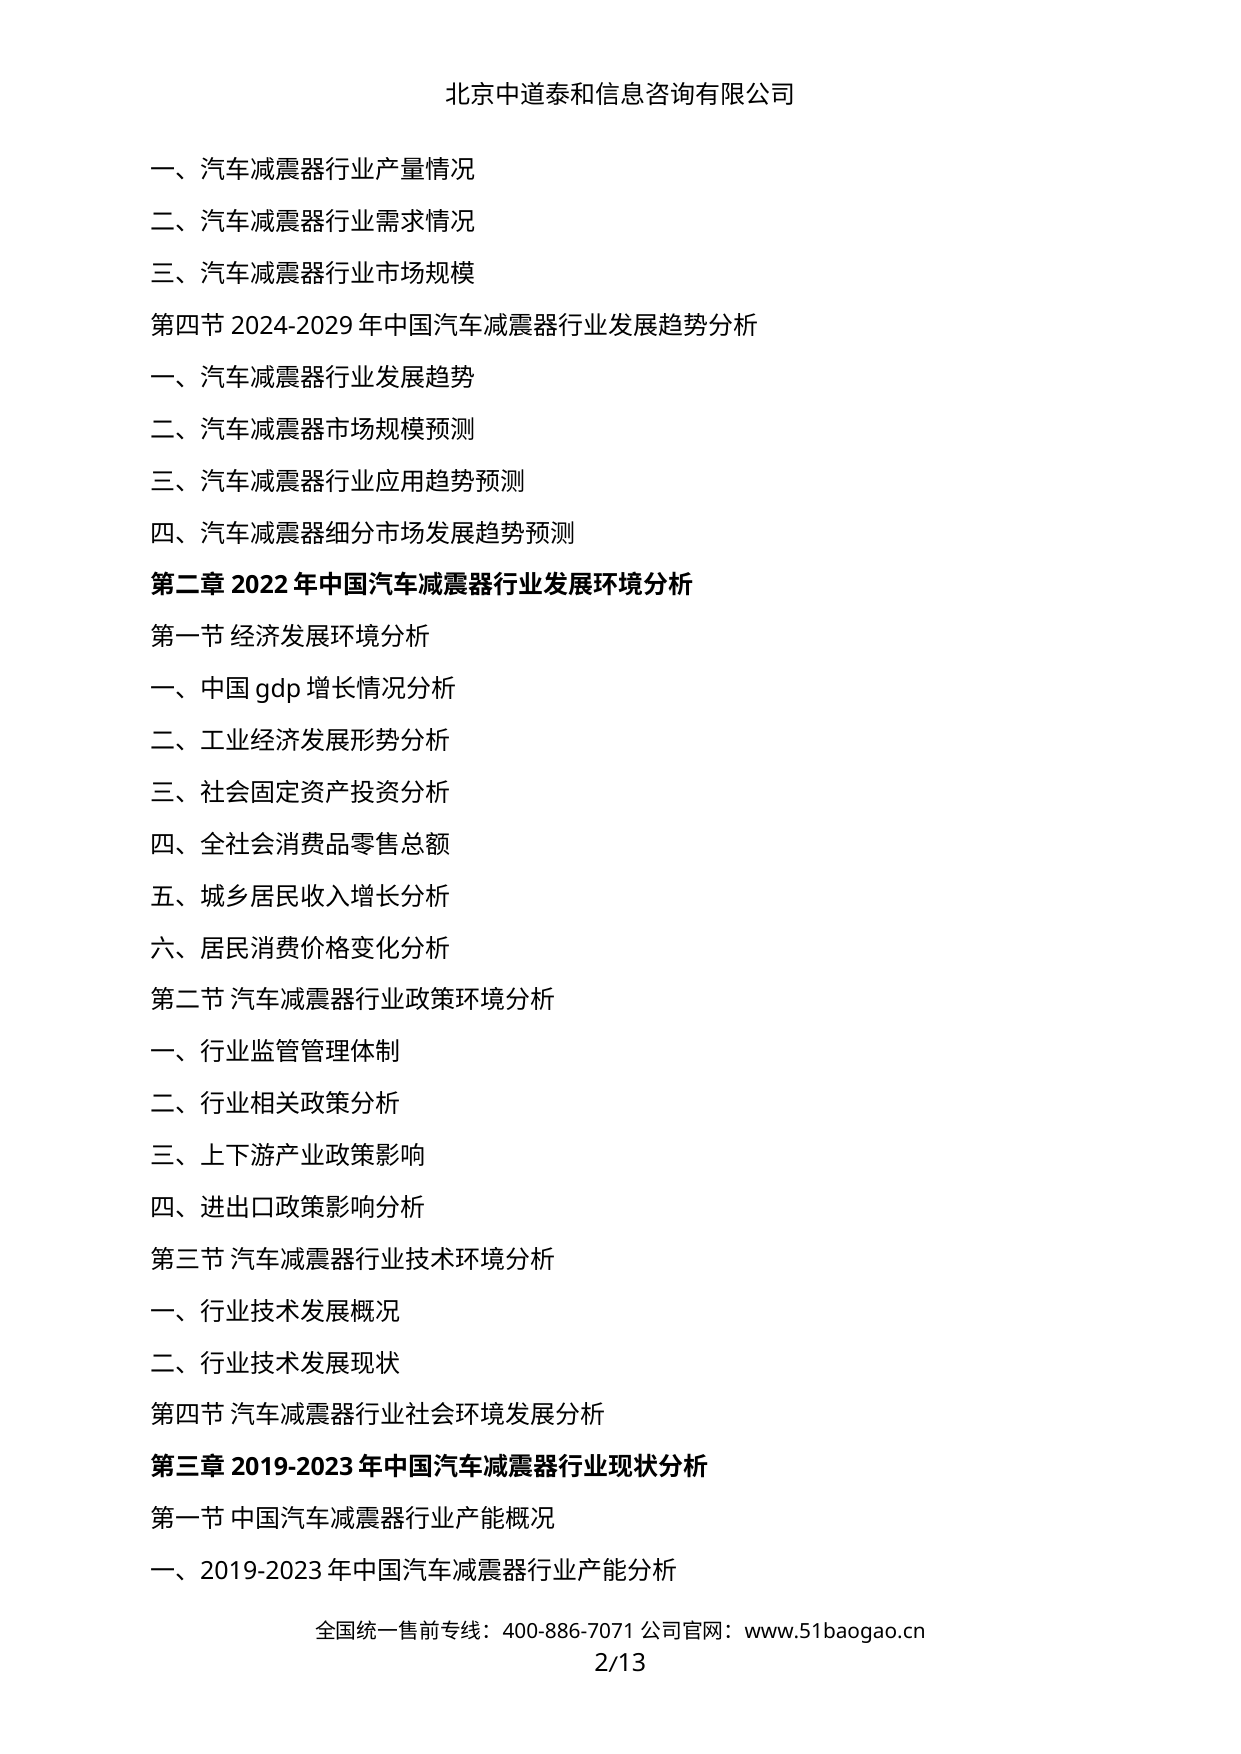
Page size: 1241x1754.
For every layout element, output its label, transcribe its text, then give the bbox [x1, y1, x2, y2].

text 一、汽车减震器行业产量情况 [150, 150, 1090, 186]
text 三、汽车减震器行业市场规模 [150, 254, 1090, 290]
text 四、汽车减震器细分市场发展趋势预测 [150, 513, 1090, 549]
text 第三章 2019-2023年中国汽车减震器行业现状分析 [150, 1447, 1090, 1483]
text 一、汽车减震器行业发展趋势 [150, 357, 1090, 394]
text 三、社会固定资产投资分析 [150, 772, 1090, 809]
text 第二节 汽车减震器行业政策环境分析 [150, 980, 1090, 1016]
text 一、行业监管管理体制 [150, 1032, 1090, 1068]
text 三、上下游产业政策影响 [150, 1136, 1090, 1172]
text 第四节 汽车减震器行业社会环境发展分析 [150, 1395, 1090, 1431]
text 二、行业技术发展现状 [150, 1343, 1090, 1379]
text 一、2019-2023年中国汽车减震器行业产能分析 [150, 1551, 1090, 1587]
text 第四节 2024-2029年中国汽车减震器行业发展趋势分析 [150, 306, 1090, 342]
text 四、全社会消费品零售总额 [150, 824, 1090, 861]
text 一、行业技术发展概况 [150, 1291, 1090, 1327]
text 第一节 经济发展环境分析 [150, 617, 1090, 653]
text 一、中国gdp增长情况分析 [150, 669, 1090, 705]
text 四、进出口政策影响分析 [150, 1187, 1090, 1224]
text 第一节 中国汽车减震器行业产能概况 [150, 1499, 1090, 1535]
text 二、行业相关政策分析 [150, 1084, 1090, 1120]
text 二、汽车减震器行业需求情况 [150, 202, 1090, 238]
text 三、汽车减震器行业应用趋势预测 [150, 461, 1090, 497]
text 五、城乡居民收入增长分析 [150, 876, 1090, 912]
text 二、工业经济发展形势分析 [150, 721, 1090, 757]
text 第二章 2022年中国汽车减震器行业发展环境分析 [150, 565, 1090, 601]
text 六、居民消费价格变化分析 [150, 928, 1090, 964]
text 二、汽车减震器市场规模预测 [150, 409, 1090, 446]
text 第三节 汽车减震器行业技术环境分析 [150, 1239, 1090, 1276]
